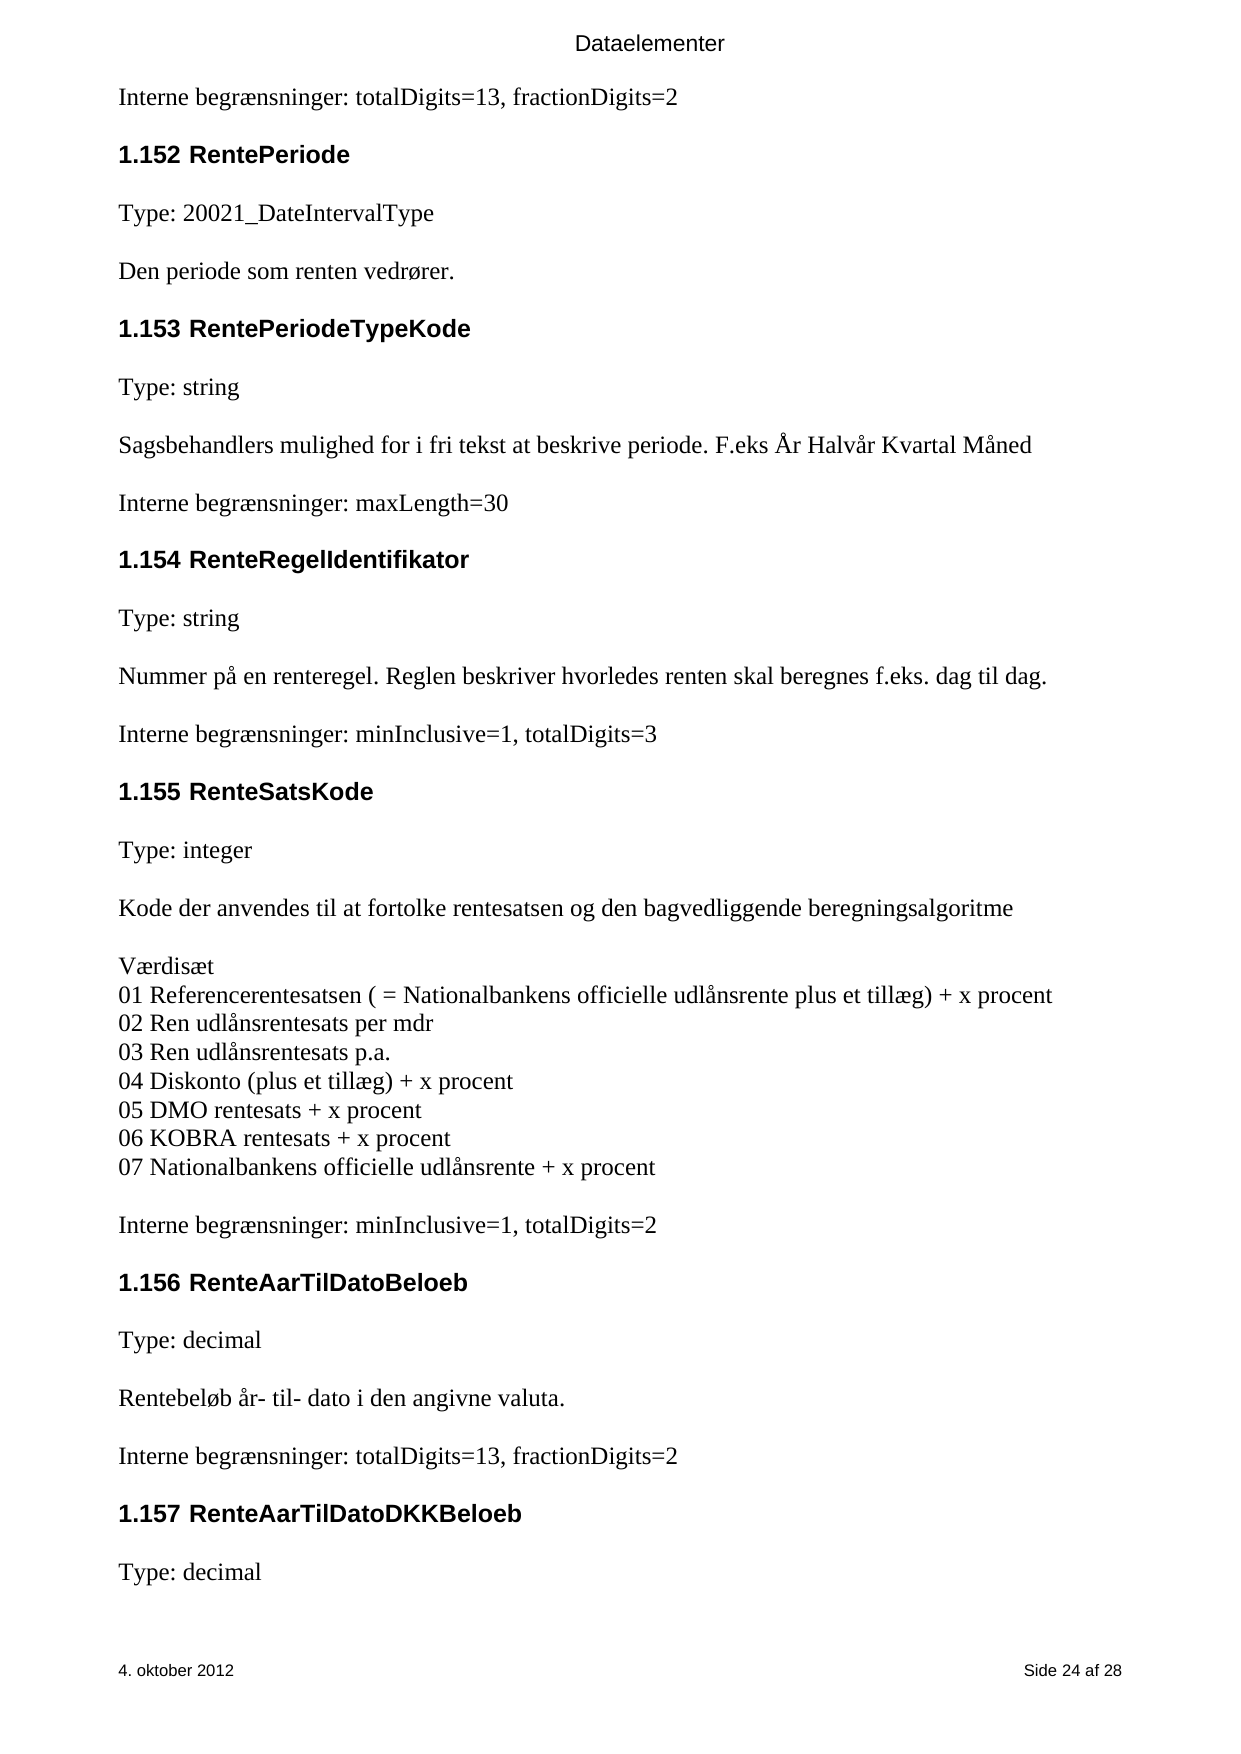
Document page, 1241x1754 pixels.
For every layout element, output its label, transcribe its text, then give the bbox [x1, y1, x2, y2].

text Kode der anvendes til at fortolke rentesatsen og den bagvedliggende beregningsalgoritme [118, 893, 1181, 922]
text Type: decimal [118, 1326, 1181, 1354]
subtitle RentePeriode [118, 140, 1181, 169]
text Interne begrænsninger: maxLength=30 [118, 488, 1181, 516]
subtitle RenteAarTilDatoBeloeb [118, 1268, 1181, 1296]
subtitle RenteSatsKode [118, 777, 1181, 806]
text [118, 1441, 1181, 1470]
subtitle RenteAarTilDatoDKKBeloeb [118, 1499, 1181, 1528]
text Type: string [118, 603, 1181, 632]
subtitle RentePeriodeTypeKode [118, 314, 1181, 343]
subtitle RenteRegelIdentifikator [118, 546, 1181, 574]
text Type: integer [118, 835, 1181, 864]
text Sagsbehandlers mulighed for i fri tekst at beskrive periode. F.eks År Halvår Kvartal Måned [118, 430, 1181, 458]
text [118, 82, 1181, 111]
text Type: 20021_DateIntervalType [118, 198, 1181, 227]
text Den periode som renten vedrører. [118, 256, 1181, 285]
text Type: decimal [118, 1557, 1181, 1586]
text Interne begrænsninger: minInclusive=1, totalDigits=3 [118, 719, 1181, 748]
text Type: string [118, 372, 1181, 401]
text Nummer på en renteregel. Reglen beskriver hvorledes renten skal beregnes f.eks. dag til dag. [118, 661, 1181, 690]
text Værdisæt 01 Referencerentesatsen ( = Nationalbankens officielle udlånsrente plus et tillæg) + x procent 02 Ren udlånsrentesats per mdr 03 Ren udlånsrentesats p.a. 04 Diskonto (plus et tillæg) + x procent 05 DMO rentesats + x procent 06 KOBRA rentesats + x procent 07 Nationalbankens officielle udlånsrente + x procent Interne begrænsninger: minInclusive=1, totalDigits=2 [118, 951, 1181, 1238]
text Rentebeløb år- til- dato i den angivne valuta. [118, 1383, 1181, 1412]
